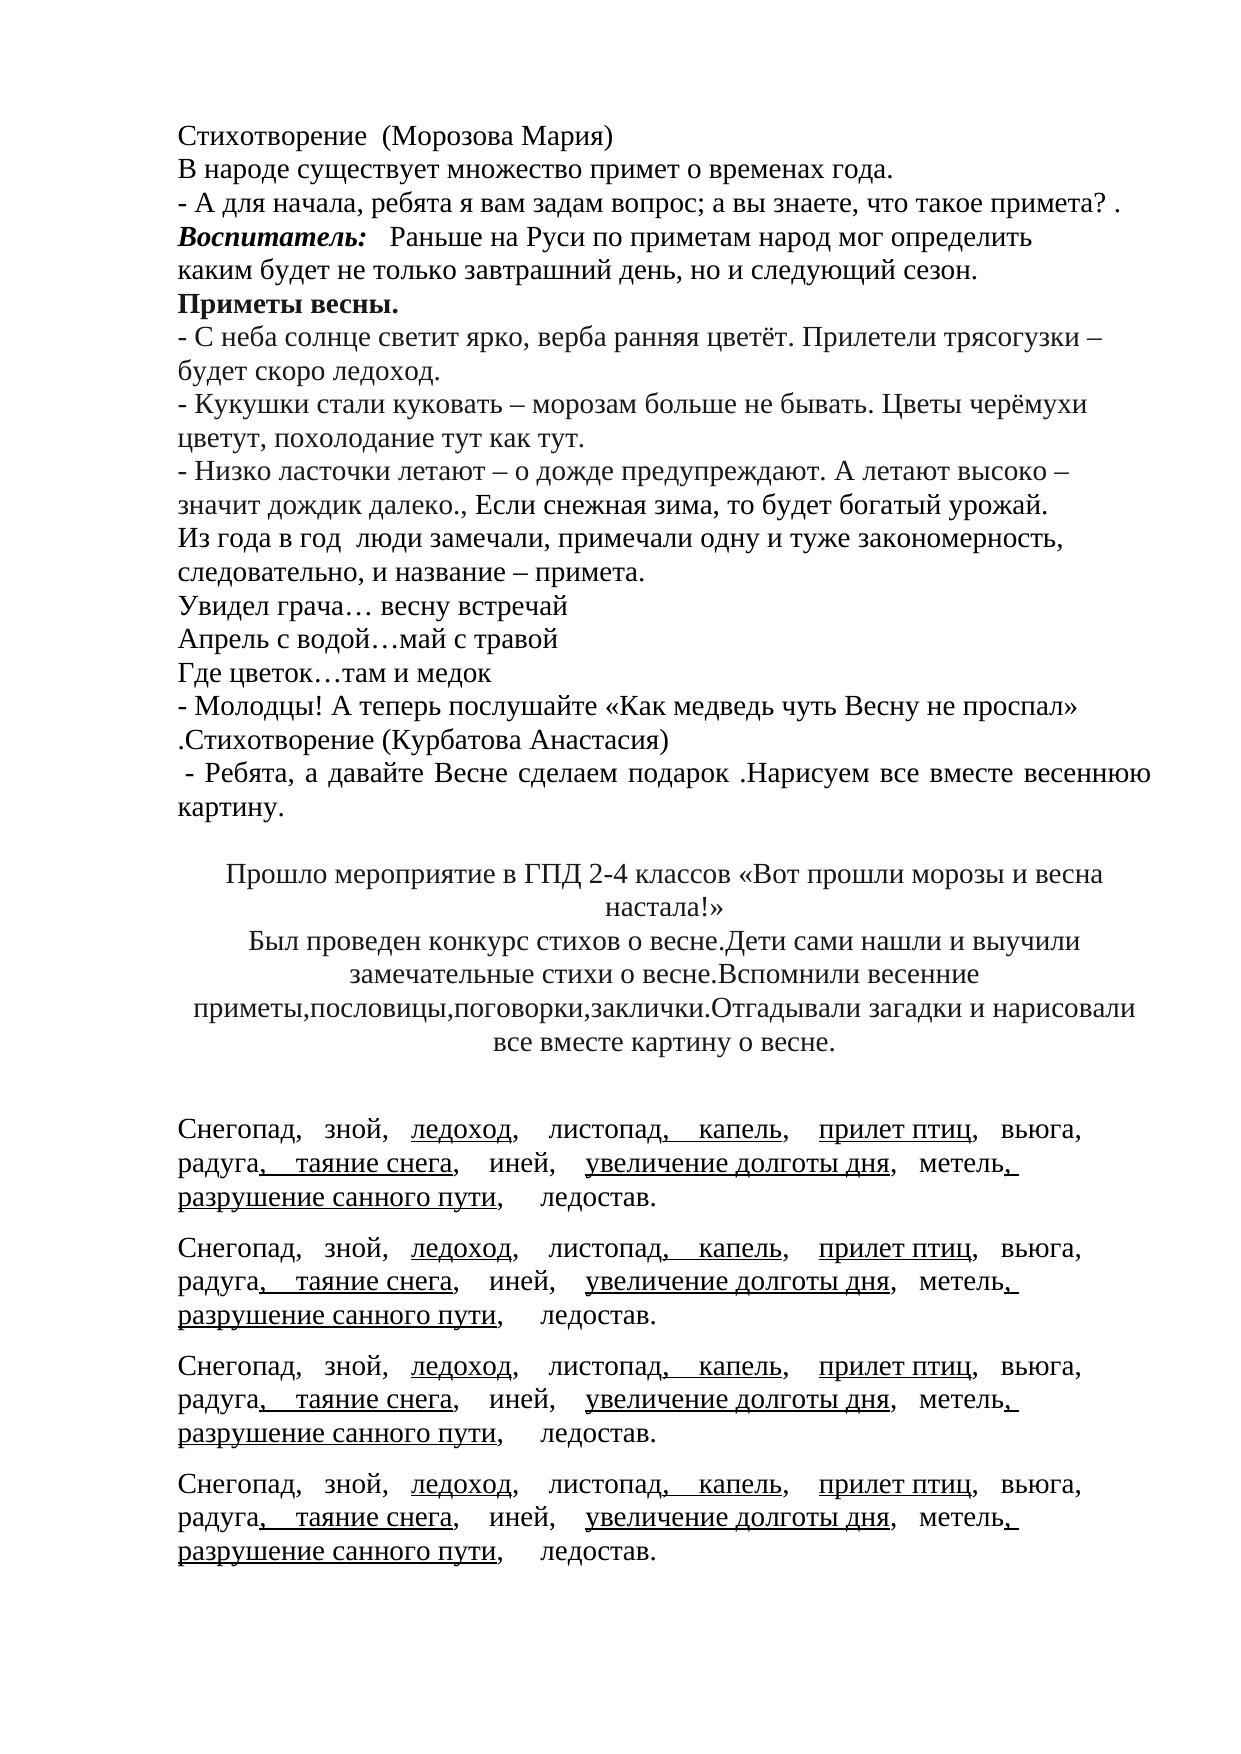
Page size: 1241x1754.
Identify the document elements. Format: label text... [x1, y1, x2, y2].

text - Кукушки стали куковать – морозам больше не бывать. Цветы черёмухи цветут, похолодание тут как тут. [177, 386, 1152, 453]
text Увидел грача… весну встречай [177, 588, 1152, 621]
text Стихотворение (Морозова Мария) [177, 118, 1152, 152]
text - А для начала, ребята я вам задам вопрос; а вы знаете, что такое примета? . [177, 185, 1152, 219]
text Прошло мероприятие в ГПД 2-4 классов «Вот прошли морозы и весна настала!» [177, 856, 1152, 923]
text Апрель с водой…май с травой [177, 621, 1152, 655]
text Из года в год люди замечали, примечали одну и туже закономерность, следовательно, и название – примета. [177, 521, 1152, 588]
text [177, 1466, 1152, 1566]
text - С неба солнце светит ярко, верба ранняя цветёт. Прилетели трясогузки – будет скоро ледоход. [177, 319, 1152, 386]
text - Молодцы! А теперь послушайте «Как медведь чуть Весну не проспал» [177, 688, 1152, 722]
text В народе существует множество примет о временах года. [177, 152, 1152, 185]
text Где цветок…там и медок [177, 655, 1152, 688]
text Был проведен конкурс стихов о весне.Дети сами нашли и выучили замечательные стихи о весне.Вспомнили весенние приметы,пословицы,поговорки,заклички.Отгадывали загадки и нарисовали все вместе картину о весне. [177, 923, 1152, 1057]
text - Ребята, а давайте Весне сделаем подарок .Нарисуем все вместе весеннюю картину. [177, 755, 1152, 822]
text Воспитатель: Раньше на Руси по приметам народ мог определить [177, 219, 1152, 252]
text - Низко ласточки летают – о дожде предупреждают. А летают высоко – значит дождик далеко., Если снежная зима, то будет богатый урожай. [177, 453, 1152, 521]
text .Стихотворение (Курбатова Анастасия) [177, 722, 1152, 755]
text каким будет не только завтрашний день, но и следующий сезон. [177, 252, 1152, 286]
text Приметы весны. [177, 286, 1152, 319]
